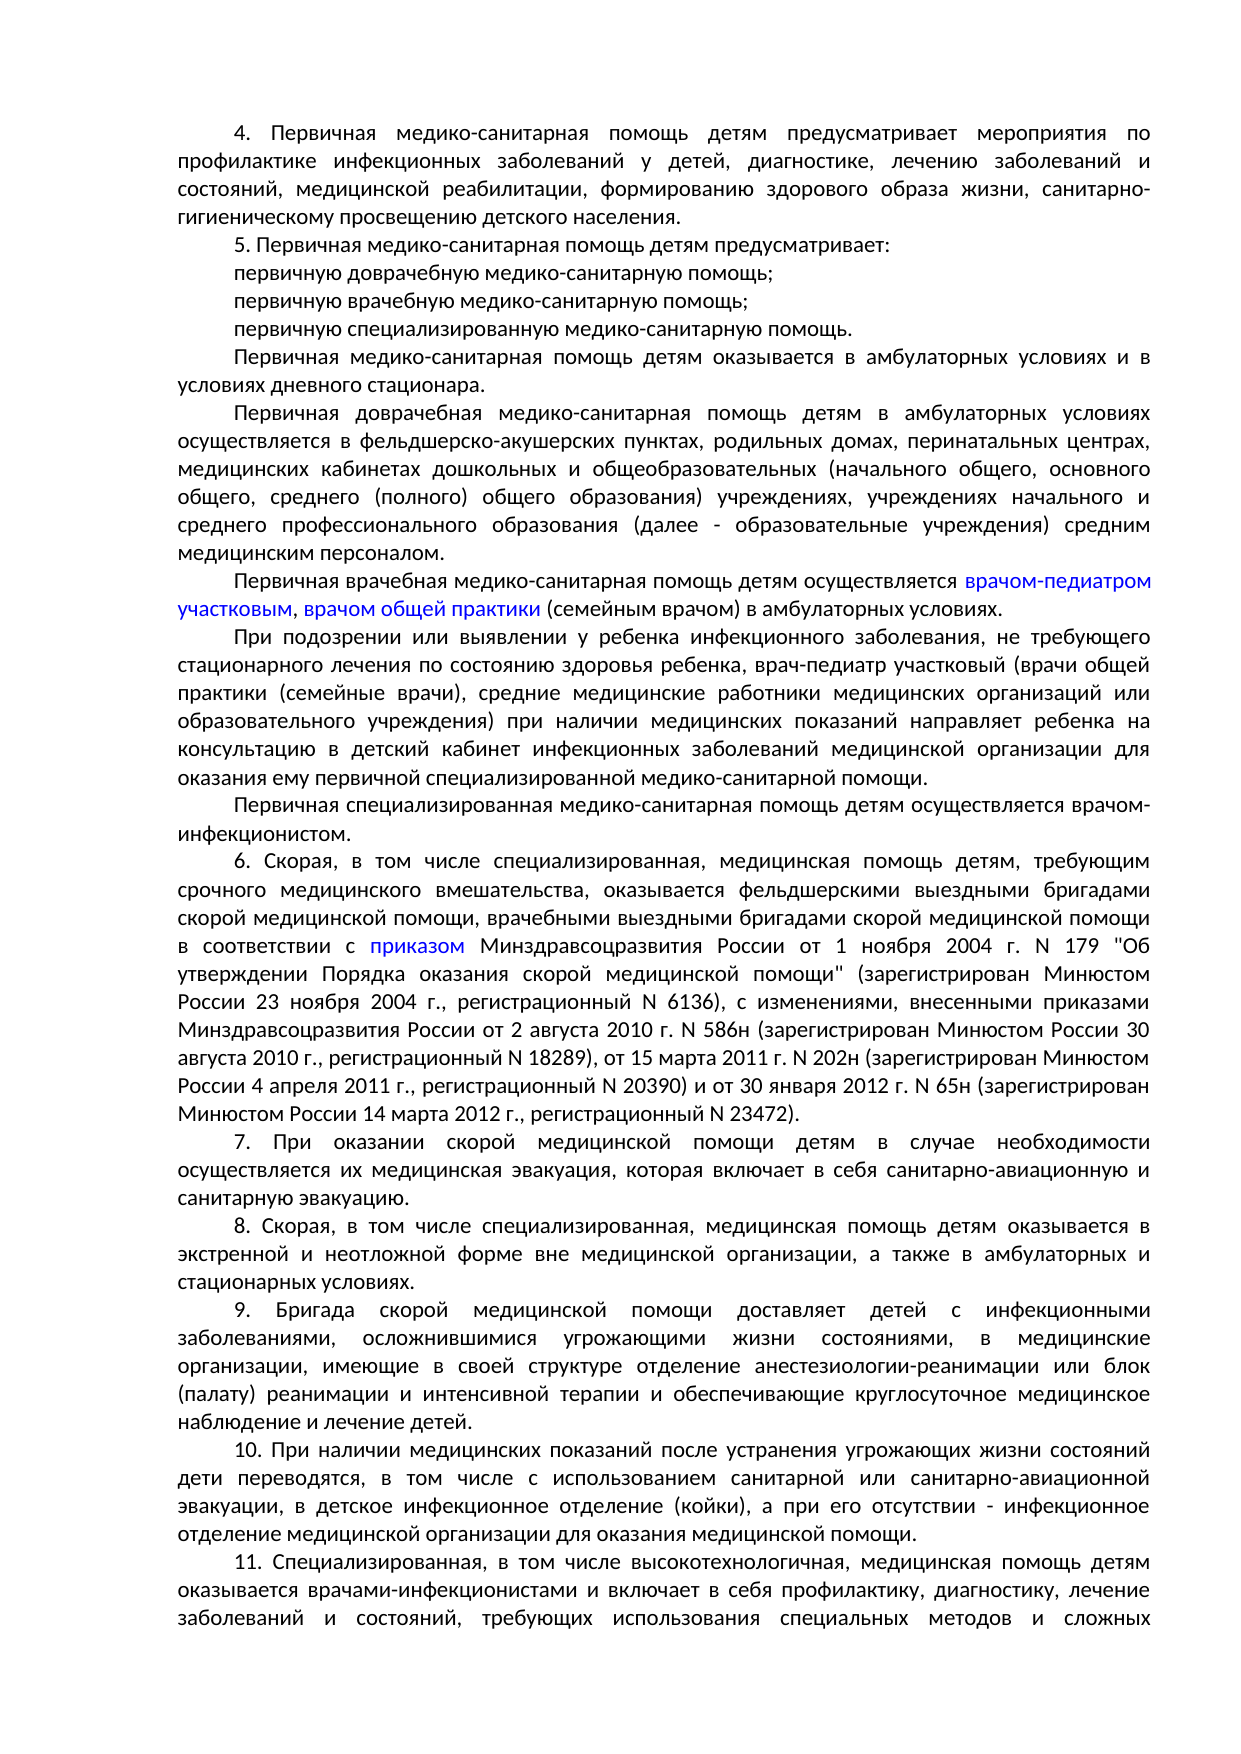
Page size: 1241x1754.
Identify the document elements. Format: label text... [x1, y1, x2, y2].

text Первичная доврачебная медико-санитарная помощь детям в амбулаторных условиях осуществляется в фельдшерско-акушерских пунктах, родильных домах, перинатальных центрах, медицинских кабинетах дошкольных и общеобразовательных (начального общего, основного общего, среднего (полного) общего образования) учреждениях, учреждениях начального и среднего профессионального образования (далее - образовательные учреждения) средним медицинским персоналом. [177, 398, 1152, 566]
text 10. При наличии медицинских показаний после устранения угрожающих жизни состояний дети переводятся, в том числе с использованием санитарной или санитарно-авиационной эвакуации, в детское инфекционное отделение (койки), а при его отсутствии - инфекционное отделение медицинской организации для оказания медицинской помощи. [177, 1435, 1152, 1547]
text первичную врачебную медико-санитарную помощь; [177, 286, 1152, 314]
text 7. При оказании скорой медицинской помощи детям в случае необходимости осуществляется их медицинская эвакуация, которая включает в себя санитарно-авиационную и санитарную эвакуацию. [177, 1127, 1152, 1211]
text 9. Бригада скорой медицинской помощи доставляет детей с инфекционными заболеваниями, осложнившимися угрожающими жизни состояниями, в медицинские организации, имеющие в своей структуре отделение анестезиологии-реанимации или блок (палату) реанимации и интенсивной терапии и обеспечивающие круглосуточное медицинское наблюдение и лечение детей. [177, 1295, 1152, 1435]
text Первичная специализированная медико-санитарная помощь детям осуществляется врачом-инфекционистом. [177, 791, 1152, 847]
text 5. Первичная медико-санитарная помощь детям предусматривает: [177, 230, 1152, 258]
text 8. Скорая, в том числе специализированная, медицинская помощь детям оказывается в экстренной и неотложной форме вне медицинской организации, а также в амбулаторных и стационарных условиях. [177, 1211, 1152, 1295]
text 4. Первичная медико-санитарная помощь детям предусматривает мероприятия по профилактике инфекционных заболеваний у детей, диагностике, лечению заболеваний и состояний, медицинской реабилитации, формированию здорового образа жизни, санитарно-гигиеническому просвещению детского населения. [177, 118, 1152, 230]
text первичную специализированную медико-санитарную помощь. [177, 314, 1152, 342]
text Первичная медико-санитарная помощь детям оказывается в амбулаторных условиях и в условиях дневного стационара. [177, 342, 1152, 398]
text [177, 1547, 1152, 1631]
text 6. Скорая, в том числе специализированная, медицинская помощь детям, требующим срочного медицинского вмешательства, оказывается фельдшерскими выездными бригадами скорой медицинской помощи, врачебными выездными бригадами скорой медицинской помощи в соответствии с приказом Минздравсоцразвития России от 1 ноября 2004 г. N 179 "Об утверждении Порядка оказания скорой медицинской помощи" (зарегистрирован Минюстом России 23 ноября 2004 г., регистрационный N 6136), с изменениями, внесенными приказами Минздравсоцразвития России от 2 августа 2010 г. N 586н (зарегистрирован Минюстом России 30 августа 2010 г., регистрационный N 18289), от 15 марта 2011 г. N 202н (зарегистрирован Минюстом России 4 апреля 2011 г., регистрационный N 20390) и от 30 января 2012 г. N 65н (зарегистрирован Минюстом России 14 марта 2012 г., регистрационный N 23472). [177, 847, 1152, 1127]
text При подозрении или выявлении у ребенка инфекционного заболевания, не требующего стационарного лечения по состоянию здоровья ребенка, врач-педиатр участковый (врачи общей практики (семейные врачи), средние медицинские работники медицинских организаций или образовательного учреждения) при наличии медицинских показаний направляет ребенка на консультацию в детский кабинет инфекционных заболеваний медицинской организации для оказания ему первичной специализированной медико-санитарной помощи. [177, 622, 1152, 791]
text Первичная врачебная медико-санитарная помощь детям осуществляется врачом-педиатром участковым, врачом общей практики (семейным врачом) в амбулаторных условиях. [177, 566, 1152, 622]
text первичную доврачебную медико-санитарную помощь; [177, 258, 1152, 286]
